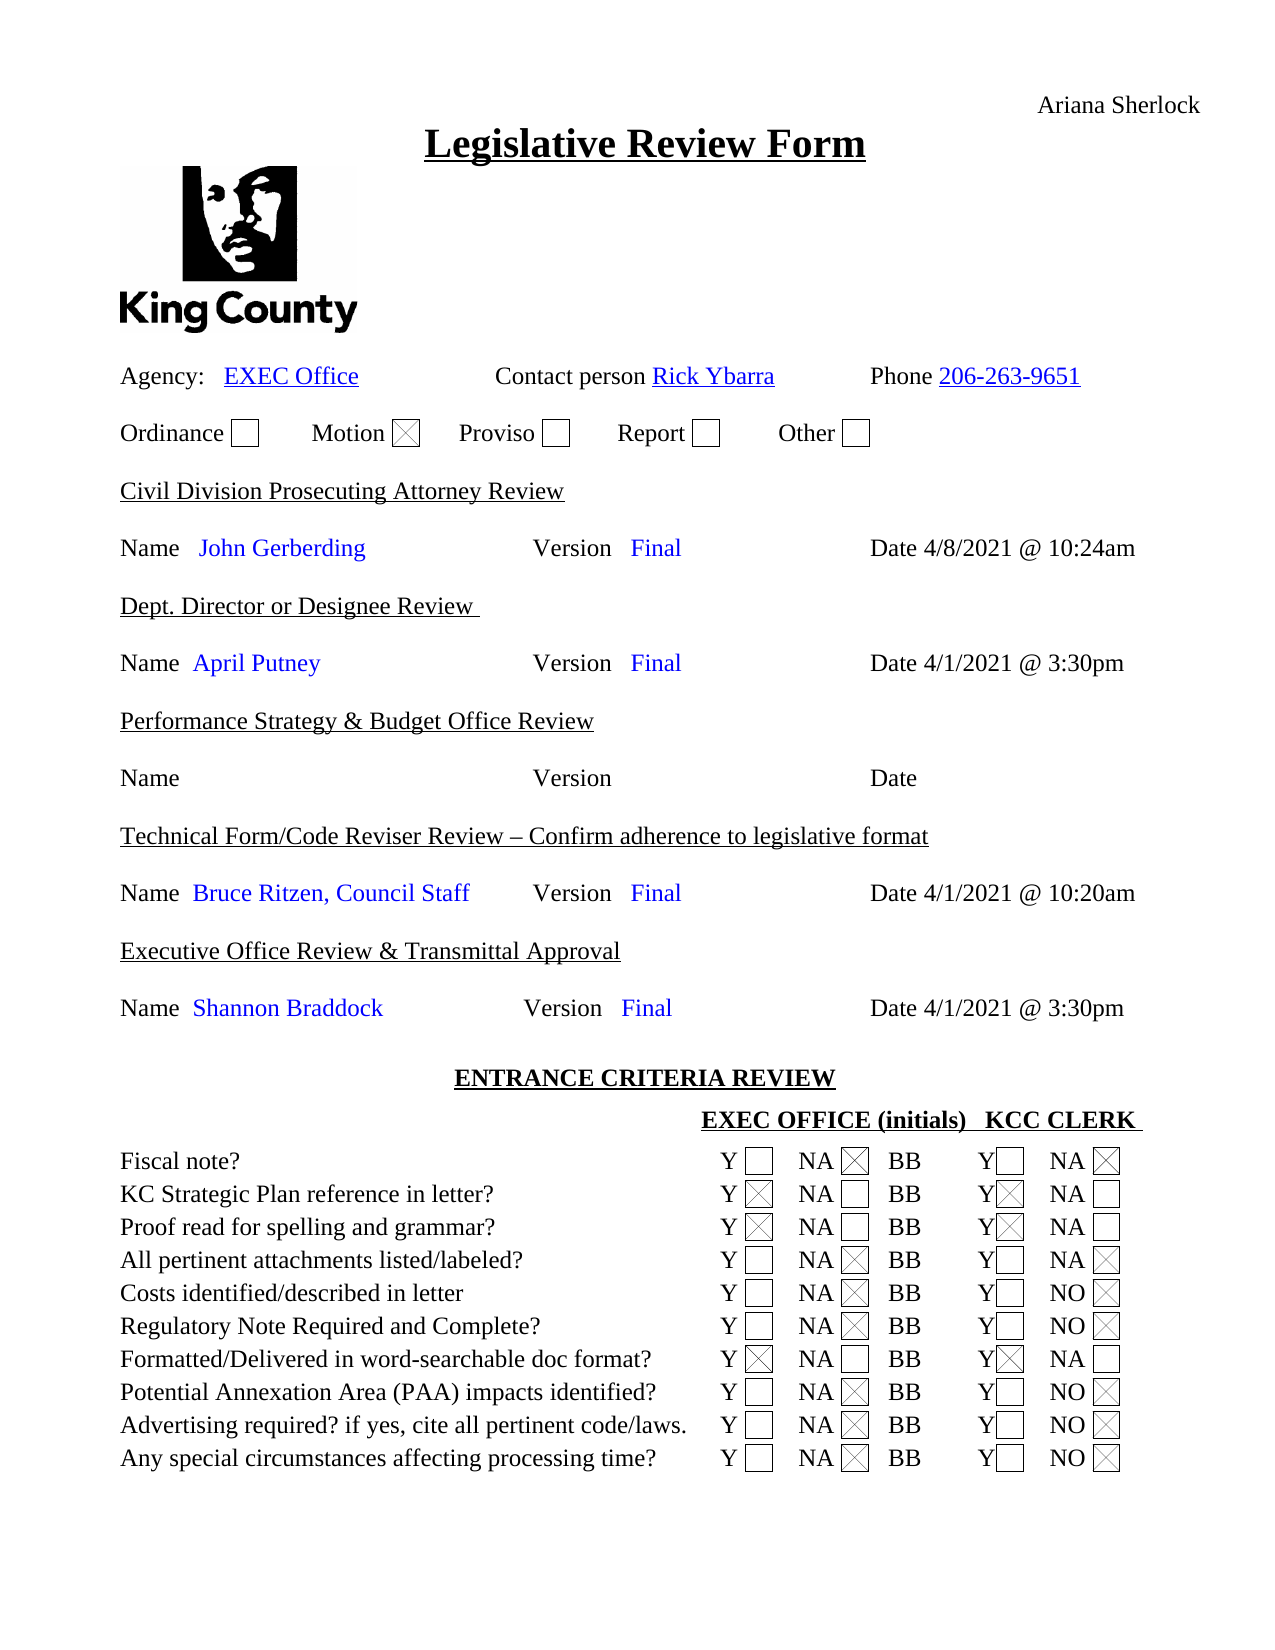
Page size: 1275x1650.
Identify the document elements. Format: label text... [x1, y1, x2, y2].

text Civil Division Prosecuting Attorney Review [120, 476, 1170, 505]
text Ordinance Motion Proviso Report Other [120, 418, 1170, 447]
text Costs identified/described in letter Y NA BB Y NO [120, 1278, 1132, 1307]
text Name April Putney Version Final Date 4/1/2021 @ 3:30pm [120, 648, 1170, 677]
text Executive Office Review & Transmittal Approval [120, 936, 1170, 965]
text ENTRANCE CRITERIA REVIEW [120, 1063, 1170, 1092]
text Agency: EXEC Office Contact person Rick Ybarra Phone 206-263-9651 [120, 361, 1170, 390]
text Name Bruce Ritzen, Council Staff Version Final Date 4/1/2021 @ 10:20am [120, 878, 1170, 907]
text Name John Gerberding Version Final Date 4/8/2021 @ 10:24am [120, 533, 1170, 562]
text Formatted/Delivered in word-searchable doc format? Y NA BB Y NA [120, 1344, 1132, 1373]
text Dept. Director or Designee Review [120, 591, 1170, 620]
picture [120, 166, 358, 333]
text Proof read for spelling and grammar? Y NA BB Y NA [120, 1212, 1198, 1241]
text EXEC OFFICE (initials) KCC CLERK [570, 1105, 1170, 1133]
text All pertinent attachments listed/labeled? Y NA BB Y NA [120, 1245, 1198, 1274]
text Any special circumstances affecting processing time? Y NA BB Y NO [120, 1443, 1198, 1472]
text Name Version Date [120, 763, 1170, 792]
text Fiscal note? Y NA BB Y NA [120, 1146, 1198, 1175]
text Technical Form/Code Reviser Review – Confirm adherence to legislative format [120, 821, 1170, 850]
text Performance Strategy & Budget Office Review [120, 706, 1170, 735]
text Potential Annexation Area (PAA) impacts identified? Y NA BB Y NO [120, 1377, 1207, 1406]
text KC Strategic Plan reference in letter? Y NA BB Y NA [120, 1179, 1198, 1208]
text Regulatory Note Required and Complete? Y NA BB Y NO [120, 1311, 1132, 1340]
text Name Shannon Braddock Version Final Date 4/1/2021 @ 3:30pm [120, 993, 1170, 1022]
text Advertising required? if yes, cite all pertinent code/laws. Y NA BB Y NO [120, 1410, 1198, 1439]
text Legislative Review Form [120, 119, 1170, 167]
